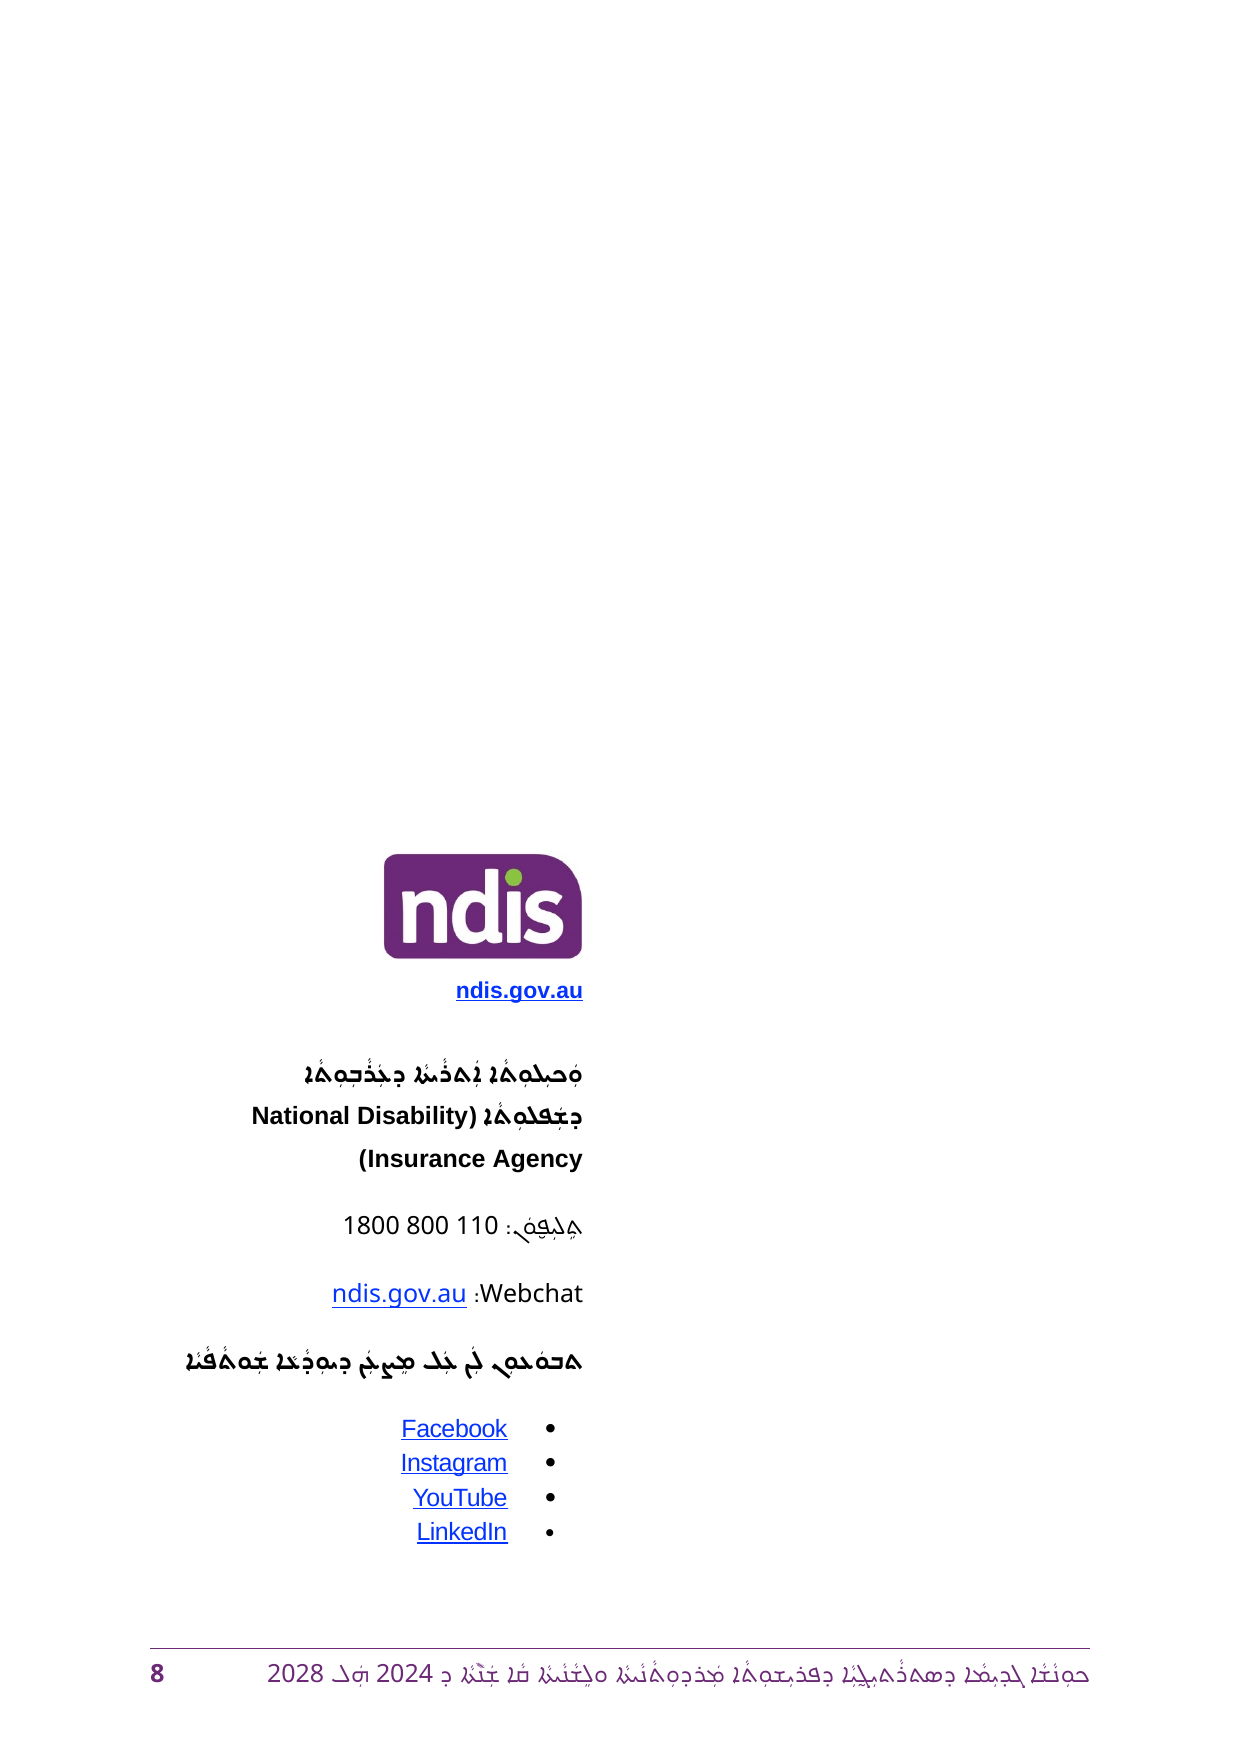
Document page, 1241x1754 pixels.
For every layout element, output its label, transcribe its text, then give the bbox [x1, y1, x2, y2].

list YouTube [150, 1483, 546, 1512]
text ndis.gov.au :Webchat [150, 1279, 583, 1314]
text ܘܲܟܝܼܠܘܼܬܵܐ ܐܲܬܪܵܝܬܵܐ ܕܥܲܪܵܒܼܘܼܬܵܐ ܕܫܲܦܠܘܼܬܵܐ (National Disability Insurance Agency) [150, 1059, 583, 1179]
picture [382, 852, 584, 960]
text ܬܹܠܝܼܦ̮ܘܿܢ: 110 800 1800 [150, 1212, 583, 1247]
list Instagram [150, 1448, 546, 1477]
text ܬܒܘܿܥܘܼܢ ܠܲܢ ܥܲܠ ܡܸܨܥܲܢ ܕܝܘܼܕܵܥܵܐ ܫܲܘܬܵܦܵܝܵܐ [150, 1346, 583, 1382]
list Facebook [150, 1413, 546, 1442]
text ndis.gov.au [150, 977, 583, 1004]
list LinkedIn [150, 1517, 546, 1546]
